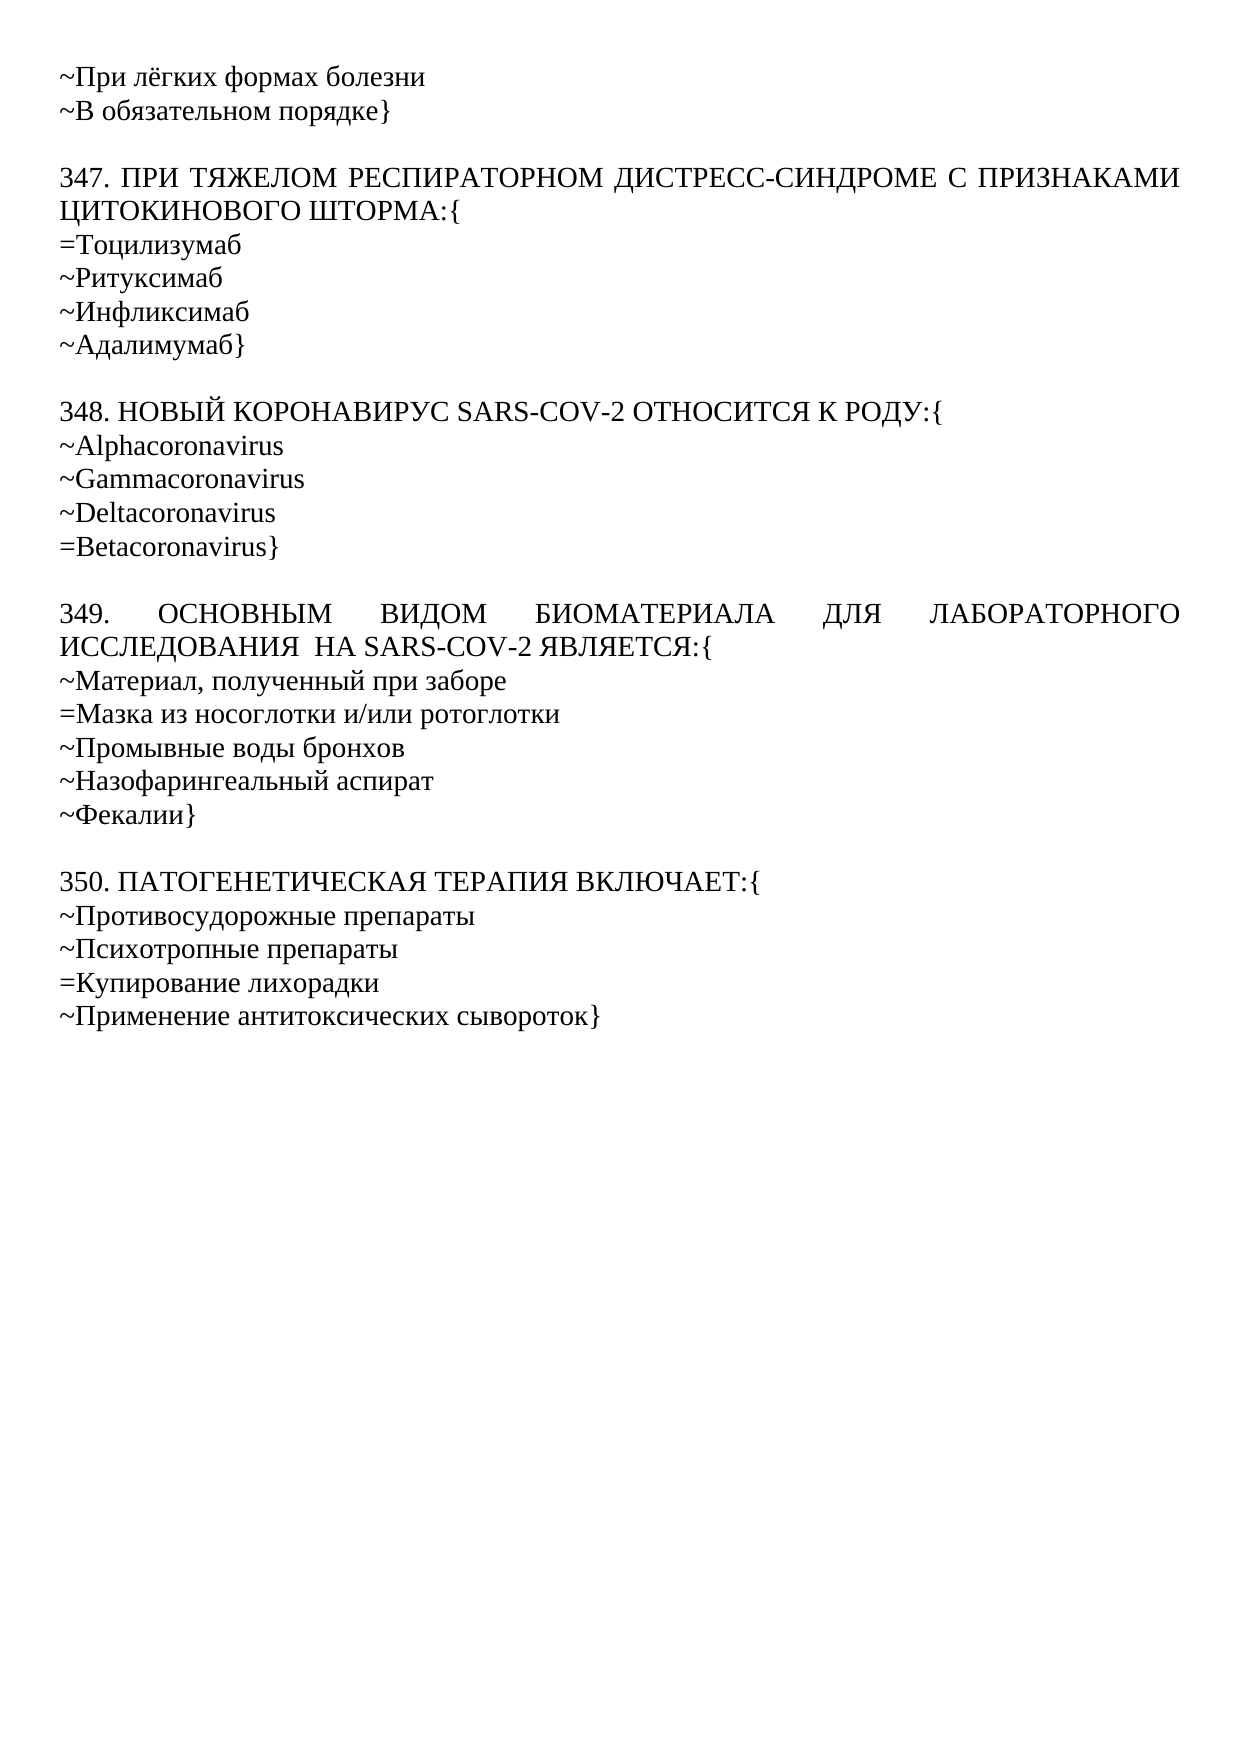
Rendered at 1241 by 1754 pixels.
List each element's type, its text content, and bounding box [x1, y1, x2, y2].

text ~Deltacoronavirus [59, 495, 1181, 529]
text ~Психотропные препараты [59, 931, 1181, 965]
text 348. НОВЫЙ КОРОНАВИРУС SARS-COV-2 ОТНОСИТСЯ К РОДУ:{ [59, 394, 1181, 428]
text ~Фекалии} [59, 797, 1181, 831]
text ~Противосудорожные препараты [59, 898, 1181, 931]
text ~Назофарингеальный аспират [59, 763, 1181, 797]
text =Купирование лихорадки [59, 965, 1181, 998]
text 349. ОСНОВНЫМ ВИДОМ БИОМАТЕРИАЛА ДЛЯ ЛАБОРАТОРНОГО ИССЛЕДОВАНИЯ НА SARS-COV-2 ЯВЛЯЕТСЯ:{ [59, 596, 1181, 663]
text =Мазка из носоглотки и/или ротоглотки [59, 696, 1181, 730]
text ~Адалимумаб} [59, 327, 1181, 361]
text ~Инфликсимаб [59, 294, 1181, 327]
text ~Применение антитоксических сывороток} [59, 998, 1181, 1032]
text ~При лёгких формах болезни [59, 59, 1181, 93]
text ~Alphacoronavirus [59, 428, 1181, 462]
text ~Материал, полученный при заборе [59, 663, 1181, 696]
text ~В обязательном порядке} [59, 93, 1181, 126]
text 347. ПРИ ТЯЖЕЛОМ РЕСПИРАТОРНОМ ДИСТРЕСС-СИНДРОМЕ С ПРИЗНАКАМИ ЦИТОКИНОВОГО ШТОРМА:{ [59, 160, 1181, 227]
text ~Промывные воды бронхов [59, 730, 1181, 763]
text =Betacoronavirus} [59, 529, 1181, 562]
text =Тоцилизумаб [59, 227, 1181, 260]
text 350. ПАТОГЕНЕТИЧЕСКАЯ ТЕРАПИЯ ВКЛЮЧАЕТ:{ [59, 864, 1181, 898]
text ~Ритуксимаб [59, 260, 1181, 294]
text ~Gammacoronavirus [59, 462, 1181, 495]
